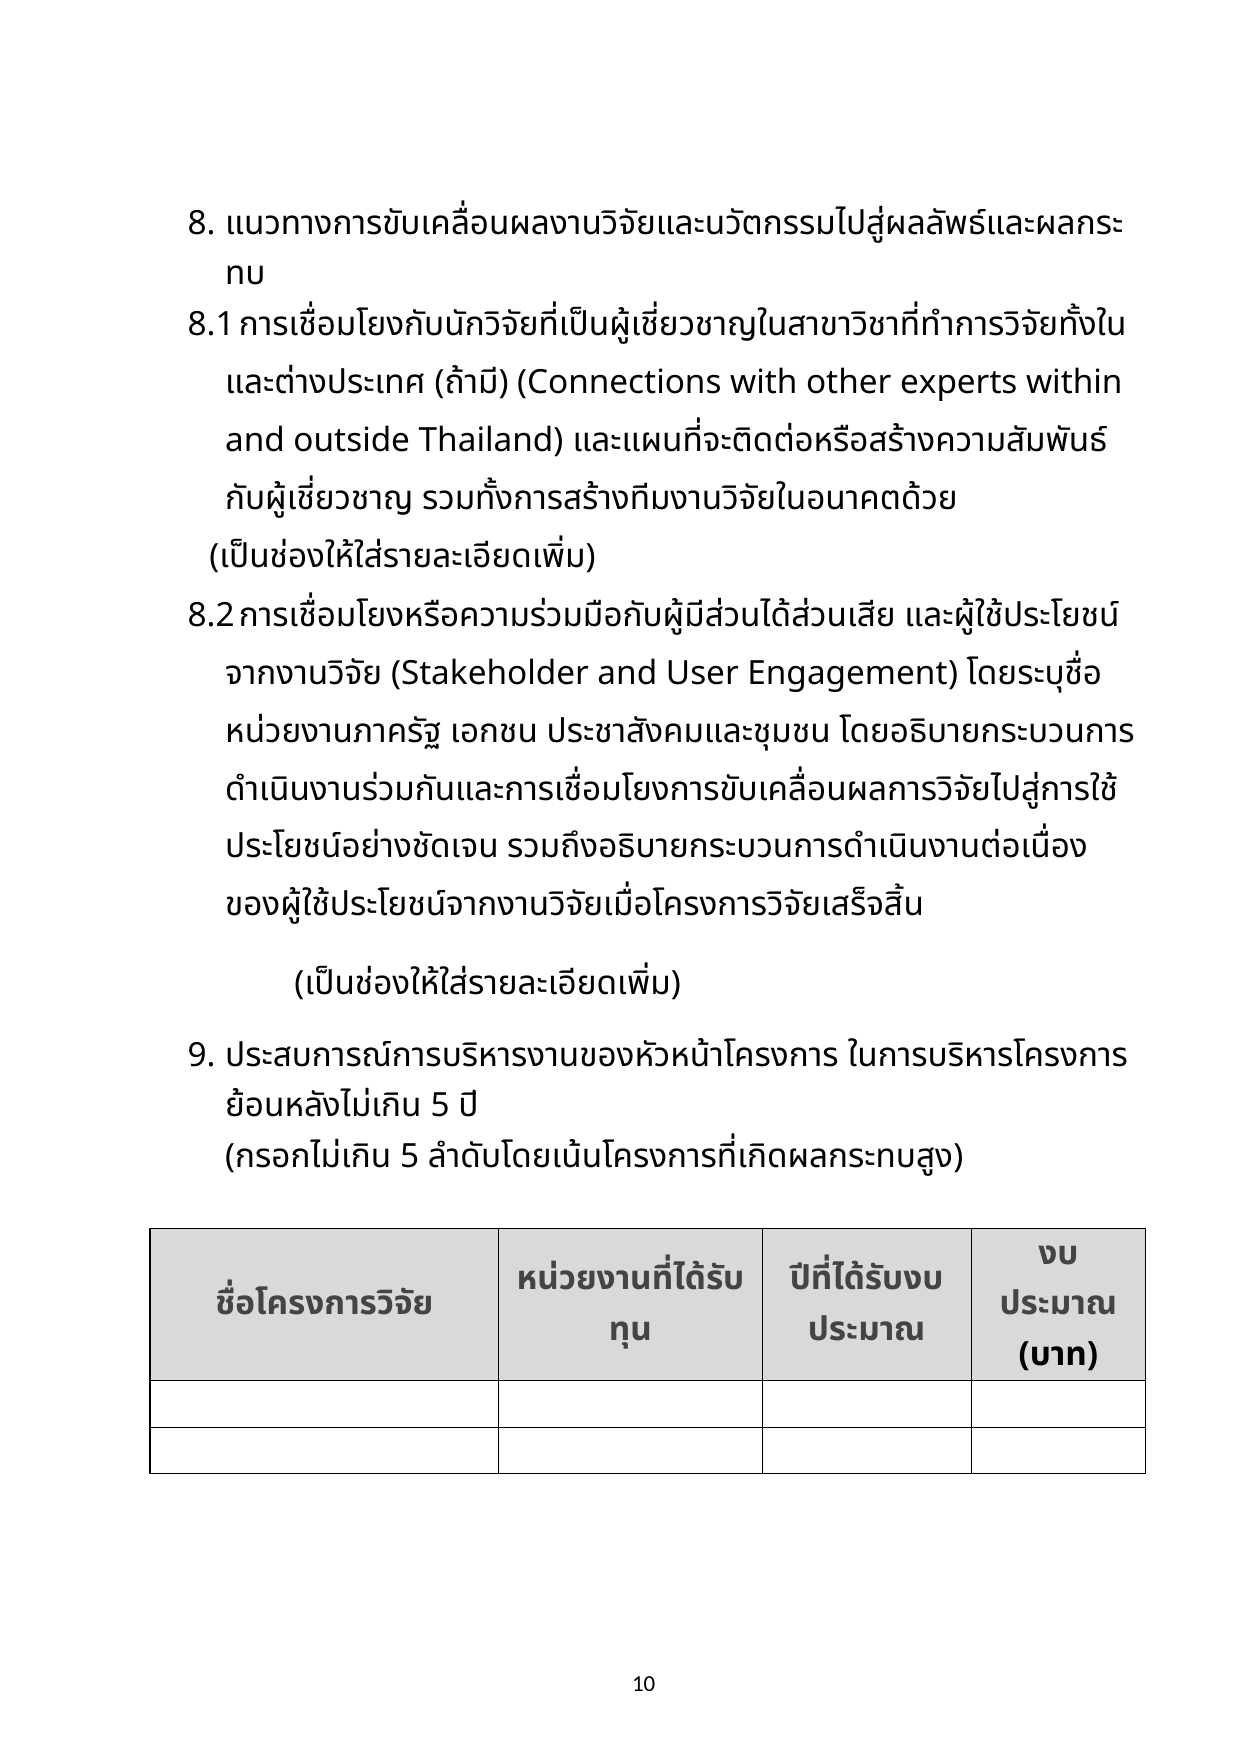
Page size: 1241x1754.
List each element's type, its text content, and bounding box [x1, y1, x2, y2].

table_cell [499, 1428, 762, 1473]
list การเชื่อมโยงหรือความร่วมมือกับผู้มีส่วนได้ส่วนเสีย และผู้ใช้ประโยชน์จากงานวิจัย (Stakeholder and User Engagement) โดยระบุชื่อหน่วยงานภาครัฐ เอกชน ประชาสังคมและชุมชน โดยอธิบายกระบวนการดำเนินงานร่วมกันและการเชื่อมโยงการขับเคลื่อนผลการวิจัยไปสู่การใช้ประโยชน์อย่างชัดเจน รวมถึงอธิบายกระบวนการดำเนินงานต่อเนื่องของผู้ใช้ประโยชน์จากงานวิจัยเมื่อโครงการวิจัยเสร็จสิ้น [187, 590, 1137, 931]
table_cell [972, 1381, 1145, 1427]
list แนวทางการขับเคลื่อนผลงานวิจัยและนวัตกรรมไปสู่ผลลัพธ์และผลกระทบ [187, 198, 1137, 300]
list ประสบการณ์การบริหารงานของหัวหน้าโครงการ ในการบริหารโครงการย้อนหลังไม่เกิน 5 ปี (กรอกไม่เกิน 5 ลำดับโดยเน้นโครงการที่เกิดผลกระทบสูง) [187, 1030, 1137, 1182]
table_cell [499, 1381, 762, 1427]
table_cell [151, 1428, 498, 1473]
table_header ปีที่ได้รับงบประมาณ [763, 1229, 971, 1380]
table_header งบประมาณ (บาท) [972, 1229, 1145, 1380]
table_header ชื่อโครงการวิจัย [151, 1229, 498, 1380]
table_header หน่วยงานที่ได้รับทุน [499, 1229, 762, 1380]
list การเชื่อมโยงกับนักวิจัยที่เป็นผู้เชี่ยวชาญในสาขาวิชาที่ทำการวิจัยทั้งในและต่างประเทศ (ถ้ามี) (Connections with other experts within and outside Thailand) และแผนที่จะติดต่อหรือสร้างความสัมพันธ์กับผู้เชี่ยวชาญ รวมทั้งการสร้างทีมงานวิจัยในอนาคตด้วย [187, 300, 1137, 525]
table_cell [763, 1381, 971, 1427]
table_cell [763, 1428, 971, 1473]
table_cell [972, 1428, 1145, 1473]
list (เป็นช่องให้ใส่รายละเอียดเพิ่ม) [209, 532, 1137, 583]
table_cell [151, 1381, 498, 1427]
text (เป็นช่องให้ใส่รายละเอียดเพิ่ม) [225, 959, 1137, 1010]
